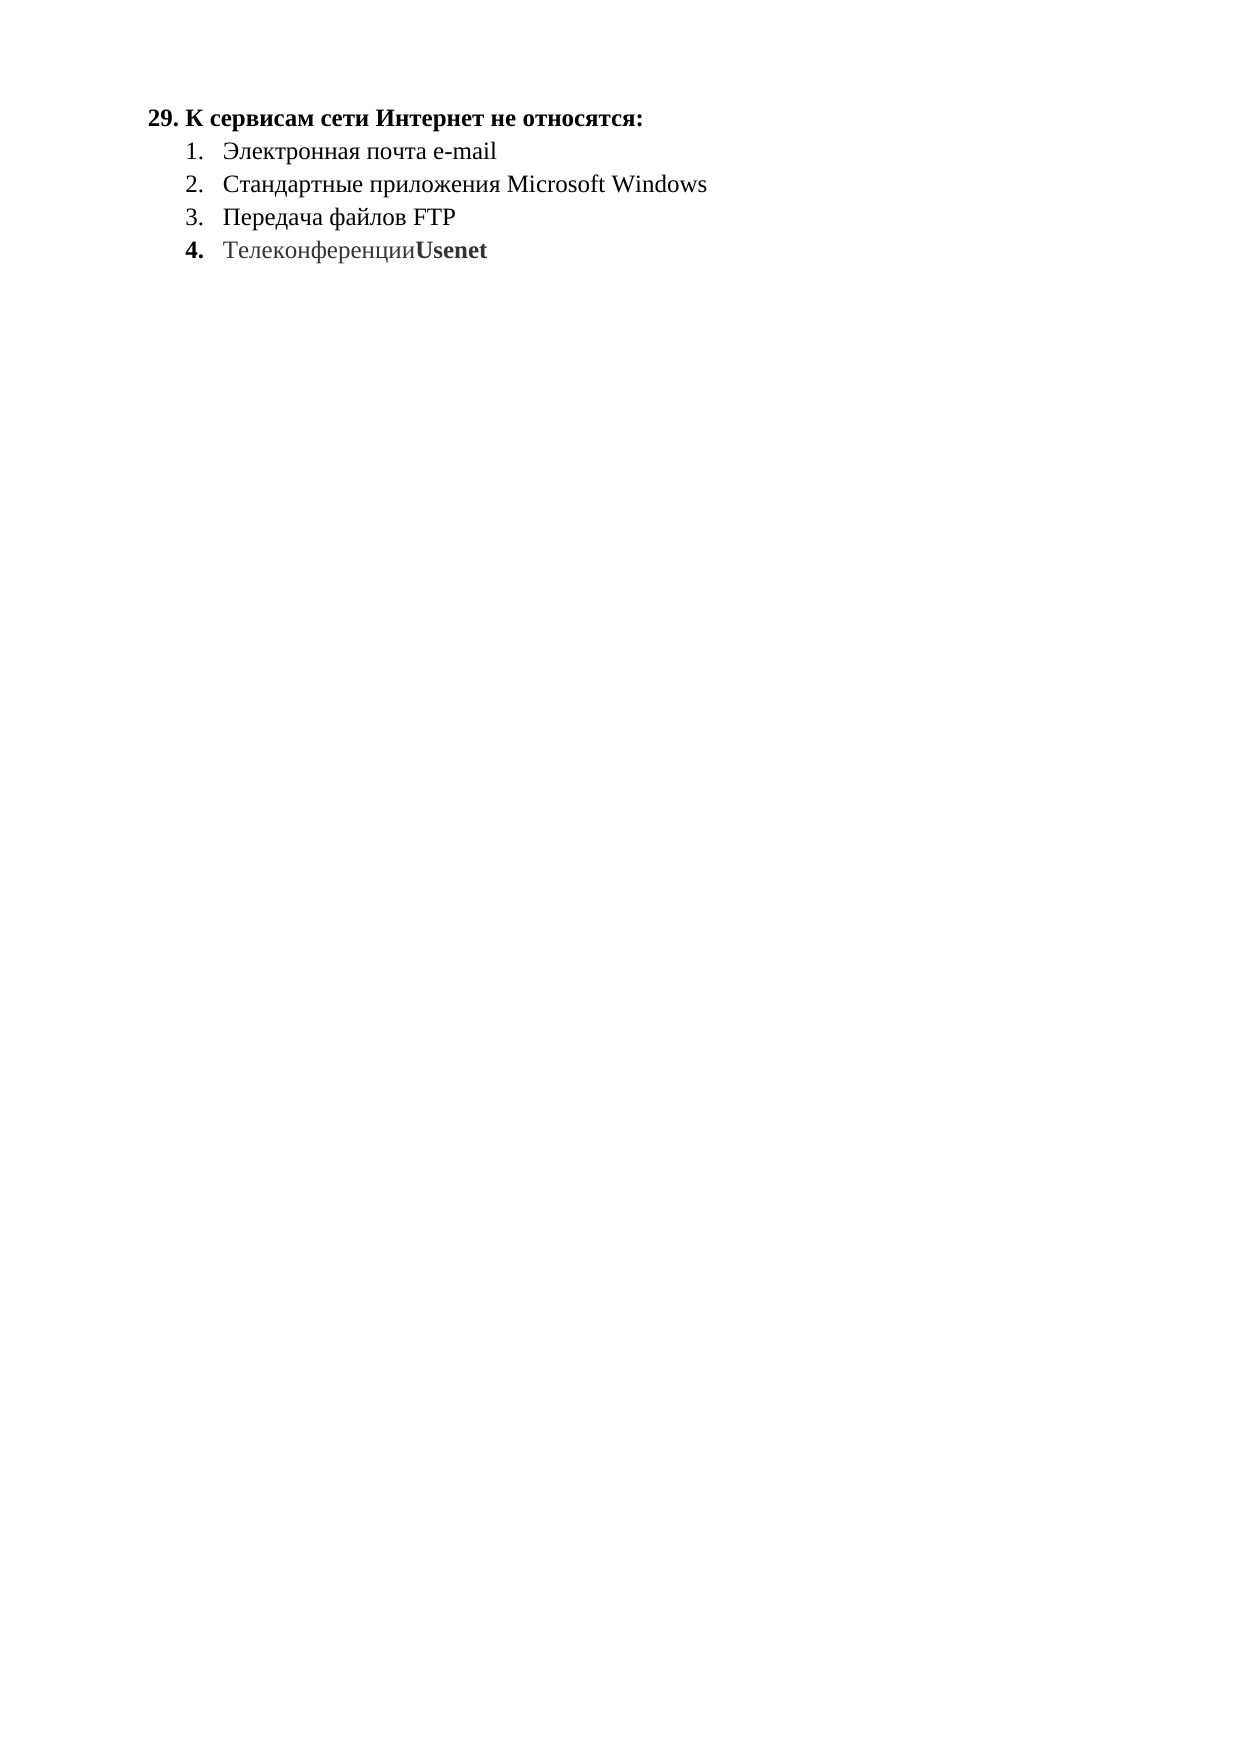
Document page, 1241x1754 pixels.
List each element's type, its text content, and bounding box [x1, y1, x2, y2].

list Стандартные приложения Microsoft Windows [185, 169, 1152, 198]
list Электронная почта e-mail [185, 136, 1152, 165]
list ТелеконференцииUsenet [185, 236, 1152, 264]
list Передача файлов FTP [185, 202, 1152, 231]
text 29. К сервисам сети Интернет не относятся: [148, 103, 1152, 132]
